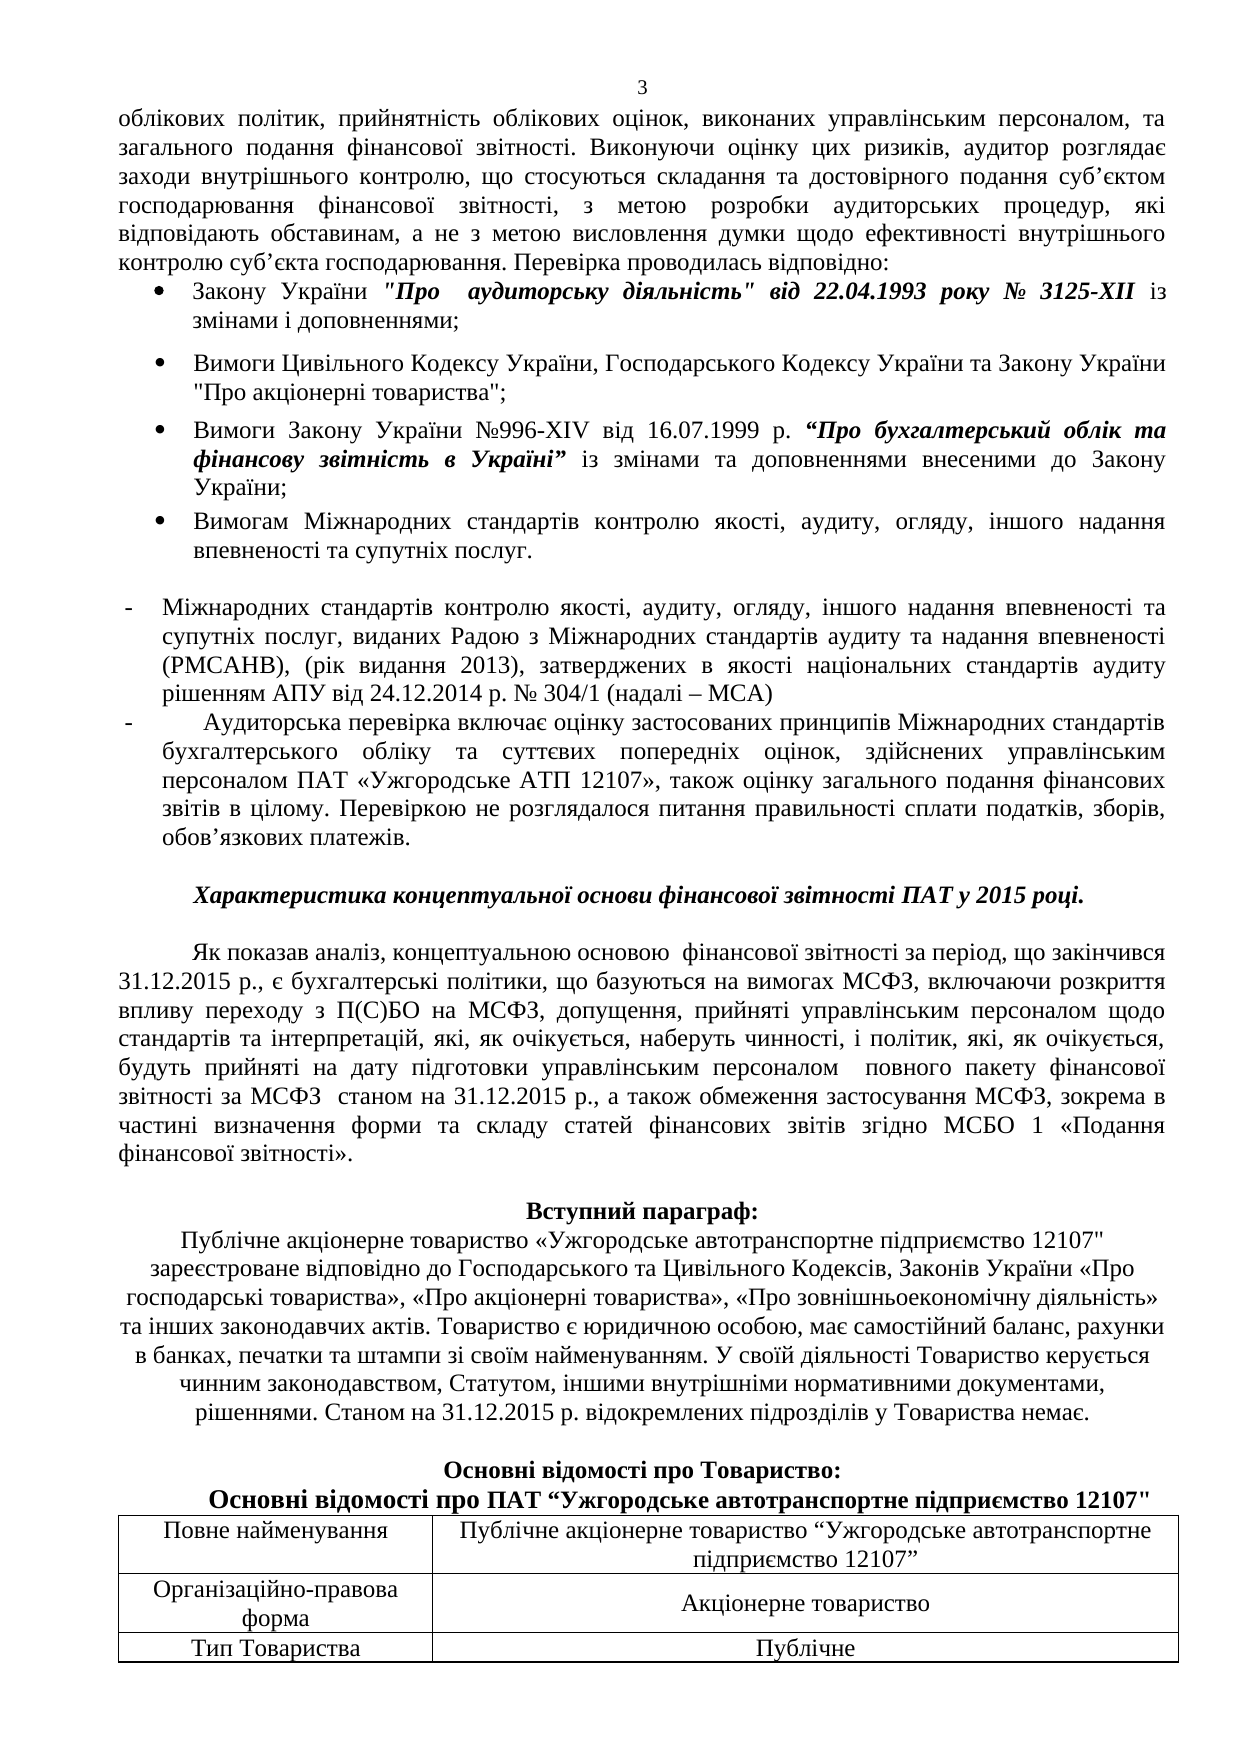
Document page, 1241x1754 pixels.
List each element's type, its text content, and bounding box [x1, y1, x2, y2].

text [118, 103, 1167, 276]
table_cell Організаційно-правова форма [119, 1574, 432, 1632]
text Публічне акціонерне товариство «Ужгородське автотранспортне підприємство 12107" зареєстроване відповідно до Господарського та Цивільного Кодексів, Законів України «Про господарські товариства», «Про акціонерні товариства», «Про зовнішньоекономічну діяльність» та інших законодавчих актів. Товариство є юридичною особою, має самостійний баланс, рахунки в банках, печатки та штампи зі своїм найменуванням. У своїй діяльності Товариство керується чинним законодавством, Статутом, іншими внутрішніми нормативними документами, рішеннями. Станом на 31.12.2015 р. відокремлених підрозділів у Товариства немає. [118, 1225, 1167, 1426]
table_header Публічне акціонерне товариство “Ужгородське автотранспортне підприємство [433, 1516, 1178, 1573]
table_cell Тип Товариства [119, 1633, 432, 1661]
list Міжнародних стандартів контролю якості, аудиту, огляду, іншого надання впевненості та супутніх послуг, виданих Радою з Міжнародних стандартів аудиту та надання впевненості (РМСАНВ), (рік видання 2013), затверджених в якості національних стандартів аудиту рішенням АПУ від 24.12.2014 р. № 304/1 (надалі – МСА) [124, 592, 1167, 707]
table_header Повне найменування [119, 1516, 432, 1573]
text Як показав аналіз, концептуальною основою фінансової звітності за період, що закінчився 31.12.2015 р., є бухгалтерські політики, що базуються на вимогах МСФЗ, включаючи розкриття впливу переходу з П(С)БО на МСФЗ, допущення, прийняті управлінським персоналом щодо стандартів та інтерпретацій, які, як очікується, наберуть чинності, і політик, які, як очікується, будуть прийняті на дату підготовки управлінським персоналом повного пакету фінансової звітності за МСФЗ станом на 31.12.2015 р., а також обмеження застосування МСФЗ, зокрема в частині визначення форми та складу статей фінансових звітів згідно МСБО 1 «Подання фінансової звітності». [118, 937, 1167, 1167]
list Вимогам Міжнародних стандартів контролю якості, аудиту, огляду, іншого надання впевненості та супутніх послуг. [156, 506, 1167, 563]
text Вступний параграф: [118, 1196, 1167, 1225]
text Характеристика концептуальної основи фінансової звітності ПАТ у 2015 році. [118, 880, 1167, 908]
table_cell Акціонерне товариство [433, 1574, 1178, 1632]
list Аудиторська перевірка включає оцінку застосованих принципів Міжнародних стандартів бухгалтерського обліку та суттєвих попередніх оцінок, здійснених управлінським персоналом ПАТ «Ужгородське АТП 12107», також оцінку загального подання фінансових звітів в цілому. Перевіркою не розглядалося питання правильності сплати податків, зборів, обов’язкових платежів. [124, 707, 1167, 851]
text Основні відомості про ПАТ “Ужгородське автотранспортне підприємство 12107" [118, 1483, 1167, 1514]
list Вимоги Закону України №996-ХІV від 16.07.1999 р. “Про бухгалтерський облік та фінансову звітність в Україні” із змінами та доповненнями внесеними до Закону України; [156, 415, 1167, 501]
text Основні відомості про Товариство: [118, 1455, 1167, 1483]
list Вимоги Цивільного Кодексу України, Господарського Кодексу України та Закону України "Про акціонерні товариства"; [156, 348, 1167, 405]
table_cell Публічне [433, 1633, 1178, 1661]
list Закону України "Про аудиторську діяльність" від 22.04.1993 року № 3125-XII із змінами і доповненнями; [154, 276, 1167, 333]
